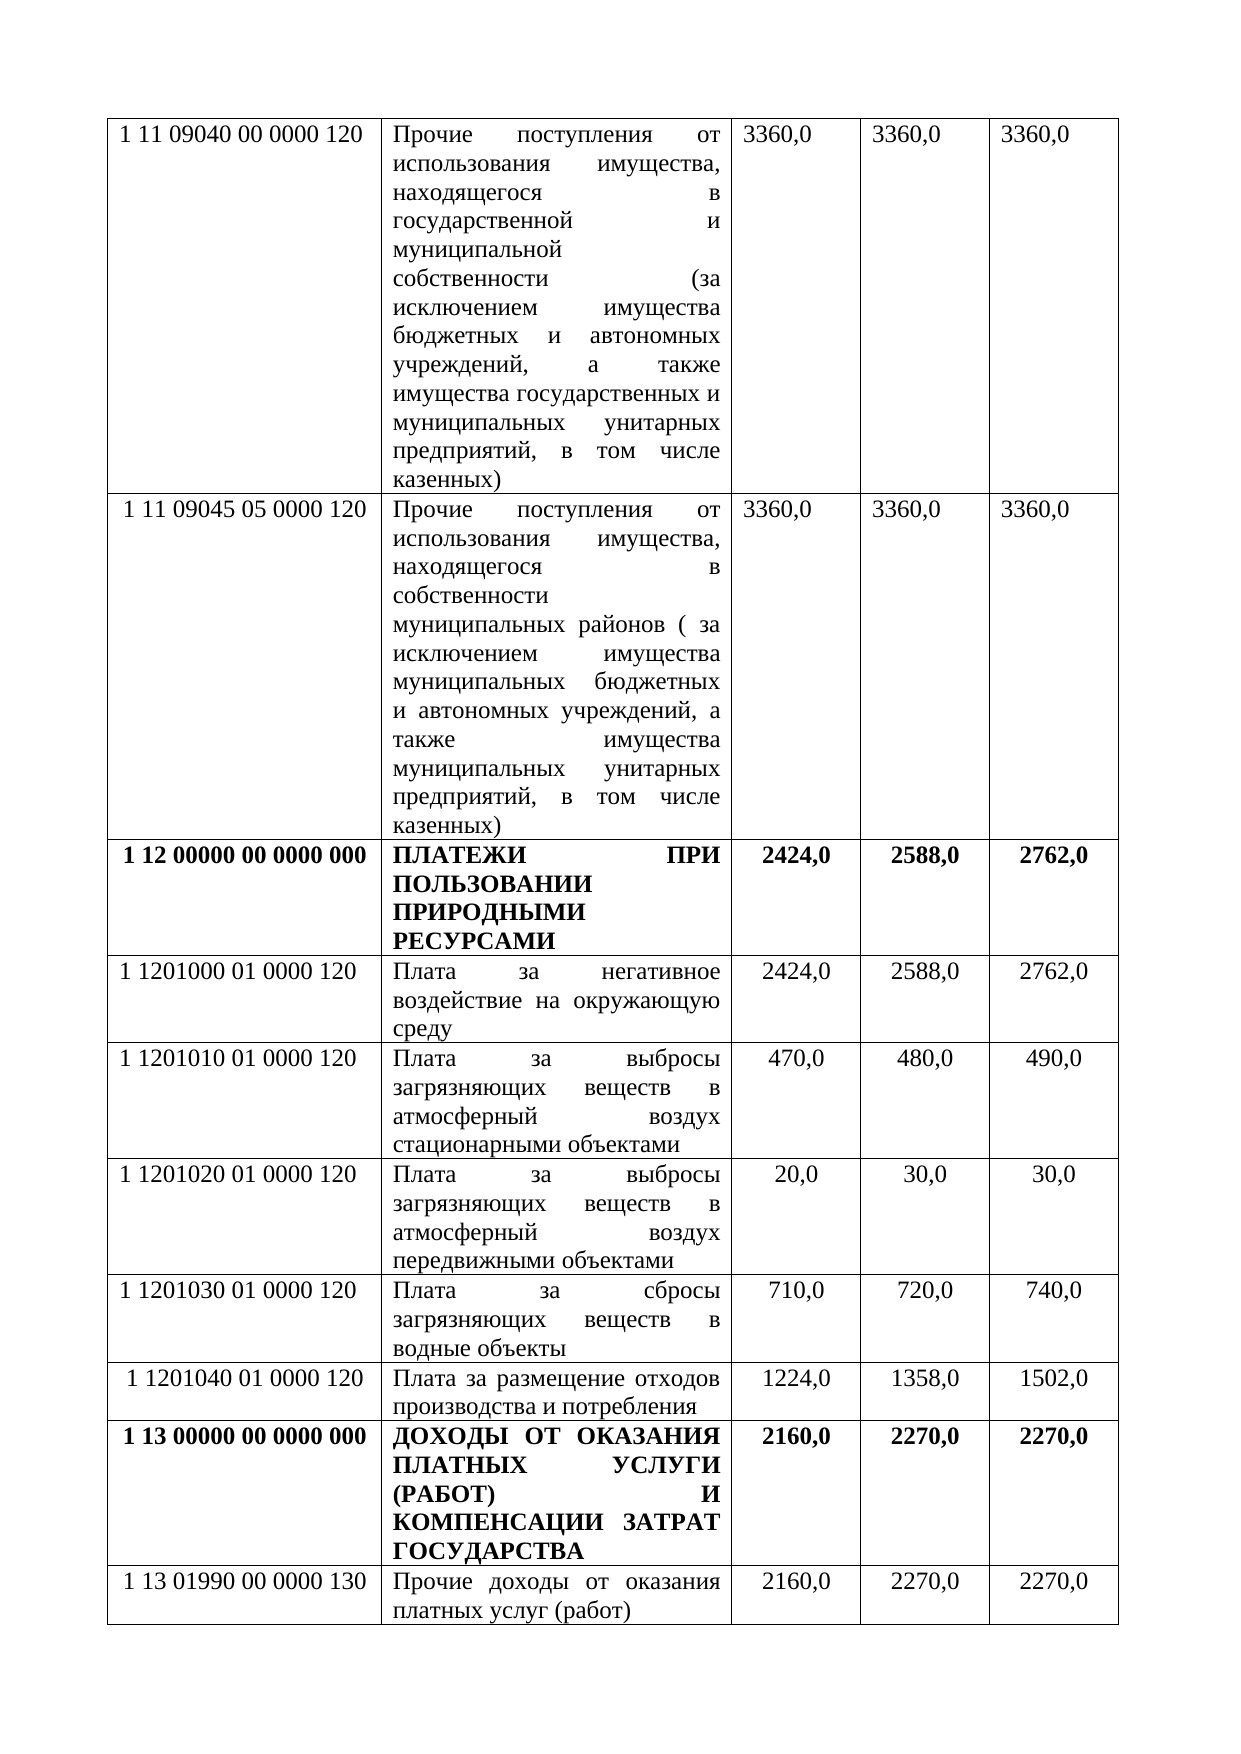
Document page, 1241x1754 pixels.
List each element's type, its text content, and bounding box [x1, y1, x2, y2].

table_cell ПЛАТЕЖИ ПРИ ПОЛЬЗОВАНИИ ПРИРОДНЫМИ РЕСУРСАМИ [382, 840, 731, 955]
table_cell 1 1201020 01 0000 120 [108, 1159, 381, 1274]
table_cell Плата за выбросы загрязняющих веществ в атмосферный воздух стационарными объектами [382, 1043, 731, 1158]
table_cell 470,0 [732, 1043, 860, 1158]
table_cell 3360,0 [732, 494, 860, 839]
table_cell 3360,0 [732, 119, 860, 493]
table_cell 2424,0 [732, 956, 860, 1042]
table_cell 1502,0 [990, 1363, 1118, 1420]
table_cell 30,0 [990, 1159, 1118, 1274]
table_cell 2160,0 [732, 1566, 860, 1623]
table_cell Плата за размещение отходов производства и потребления [382, 1363, 731, 1420]
table_cell 3360,0 [990, 494, 1118, 839]
table_cell 2160,0 [732, 1421, 860, 1565]
table_cell ДОХОДЫ ОТ ОКАЗАНИЯ ПЛАТНЫХ УСЛУГИ (РАБОТ) И КОМПЕНСАЦИИ ЗАТРАТ ГОСУДАРСТВА [382, 1421, 731, 1565]
table_cell Прочие поступления от использования имущества, находящегося в собственности муниципальных районов ( за исключением имущества муниципальных бюджетных и автономных учреждений, а также имущества муниципальных унитарных предприятий, в том числе казенных) [382, 494, 731, 839]
table_cell 1 13 01990 00 0000 130 [108, 1566, 381, 1623]
table_cell Плата за сбросы загрязняющих веществ в водные объекты [382, 1275, 731, 1362]
table_cell 3360,0 [990, 119, 1118, 493]
table_cell 720,0 [861, 1275, 989, 1362]
table_cell Плата за выбросы загрязняющих веществ в атмосферный воздух передвижными объектами [382, 1159, 731, 1274]
table_cell 1358,0 [861, 1363, 989, 1420]
table_cell 2588,0 [861, 840, 989, 955]
table_cell 2270,0 [990, 1421, 1118, 1565]
table_cell 2762,0 [990, 840, 1118, 955]
table_cell 2270,0 [990, 1566, 1118, 1623]
table_cell 1 12 00000 00 0000 000 [108, 840, 381, 955]
table_cell 2270,0 [861, 1421, 989, 1565]
table_cell 2270,0 [861, 1566, 989, 1623]
table_cell 740,0 [990, 1275, 1118, 1362]
table_cell 1 1201000 01 0000 120 [108, 956, 381, 1042]
table_cell 20,0 [732, 1159, 860, 1274]
table_cell 1 1201040 01 0000 120 [108, 1363, 381, 1420]
table_cell 3360,0 [861, 494, 989, 839]
table_cell 1 13 00000 00 0000 000 [108, 1421, 381, 1565]
table_cell 2424,0 [732, 840, 860, 955]
table_cell Прочие поступления от использования имущества, находящегося в государственной и муниципальной собственности (за исключением имущества бюджетных и автономных учреждений, а также имущества государственных и муниципальных унитарных предприятий, в том числе казенных) [382, 119, 731, 493]
table_cell 480,0 [861, 1043, 989, 1158]
table_cell 30,0 [861, 1159, 989, 1274]
table_cell 2762,0 [990, 956, 1118, 1042]
table_cell 1 11 09040 00 0000 120 [108, 119, 381, 493]
table_cell 3360,0 [861, 119, 989, 493]
table_cell 710,0 [732, 1275, 860, 1362]
table_cell 2588,0 [861, 956, 989, 1042]
table_cell 1224,0 [732, 1363, 860, 1420]
table_cell 1 1201030 01 0000 120 [108, 1275, 381, 1362]
table_cell 490,0 [990, 1043, 1118, 1158]
table_cell Прочие доходы от оказания платных услуг (работ) [382, 1566, 731, 1623]
table_cell 1 11 09045 05 0000 120 [108, 494, 381, 839]
table_cell 1 1201010 01 0000 120 [108, 1043, 381, 1158]
table_cell Плата за негативное воздействие на окружающую среду [382, 956, 731, 1042]
